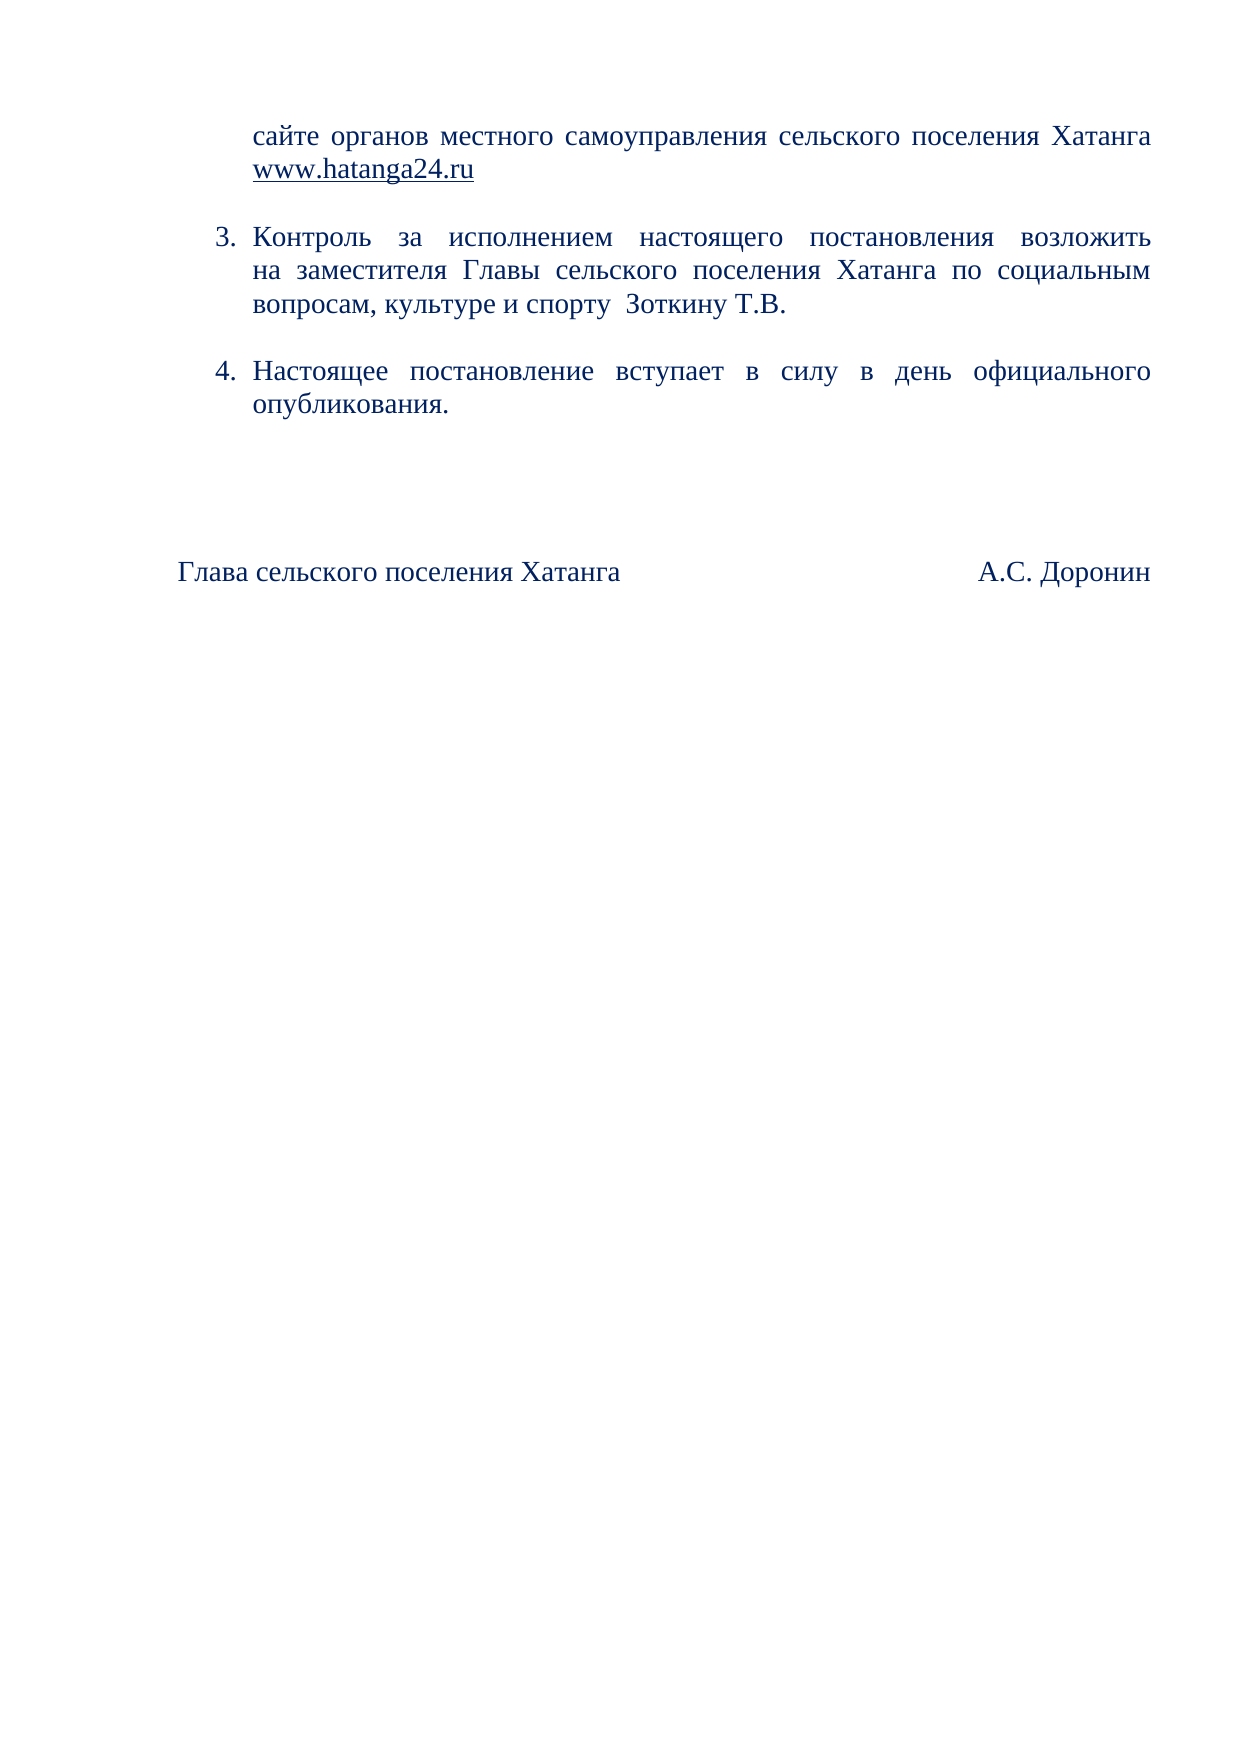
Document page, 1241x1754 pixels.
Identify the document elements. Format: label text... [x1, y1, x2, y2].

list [215, 118, 1152, 185]
list Контроль за исполнением настоящего постановления возложить на заместителя Главы сельского поселения Хатанга по социальным вопросам, культуре и спорту Зоткину Т.В. [215, 219, 1152, 319]
text Глава сельского поселения Хатанга А.С. Доронин [177, 554, 1152, 588]
list Настоящее постановление вступает в силу в день официального опубликования. [215, 353, 1152, 420]
